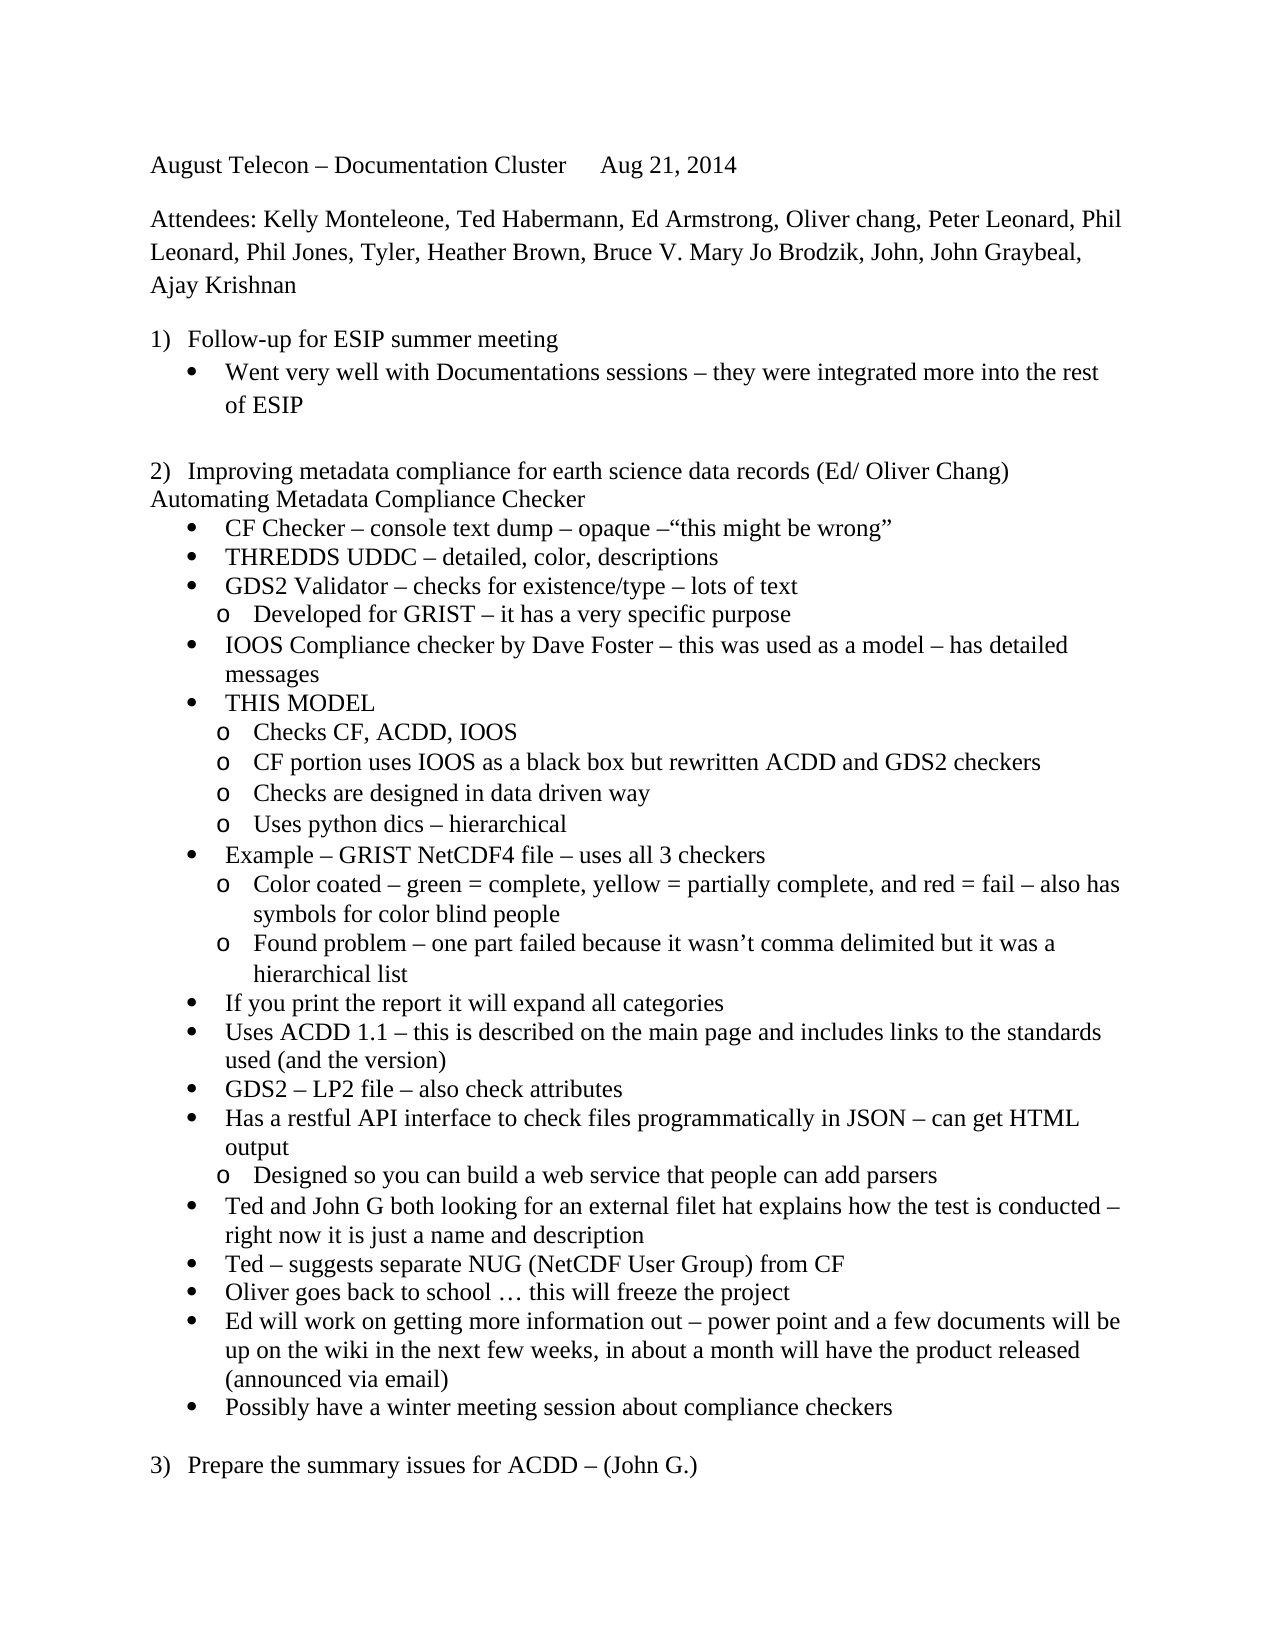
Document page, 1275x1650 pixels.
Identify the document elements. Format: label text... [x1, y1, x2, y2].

list Follow-up for ESIP summer meeting [150, 324, 1125, 352]
list Has a restful API interface to check files programmatically in JSON – can get HTML output [187, 1103, 1125, 1160]
list CF portion uses IOOS as a black box but rewritten ACDD and GDS2 checkers [216, 747, 1125, 778]
list GDS2 Validator – checks for existence/type – lots of text [187, 571, 1125, 599]
list GDS2 – LP2 file – also check attributes [187, 1074, 1125, 1103]
list Uses python dics – hierarchical [216, 809, 1125, 840]
list Ted – suggests separate NUG (NetCDF User Group) from CF [187, 1249, 1125, 1277]
list THIS MODEL [187, 688, 1125, 717]
list Oliver goes back to school … this will freeze the project [187, 1277, 1125, 1306]
list Ted and John G both looking for an external filet hat explains how the test is conducted – right now it is just a name and description [187, 1191, 1125, 1249]
list Developed for GRIST – it has a very specific purpose [216, 599, 1125, 630]
list Possibly have a winter meeting session about compliance checkers [187, 1392, 1125, 1421]
list Went very well with Documentations sessions – they were integrated more into the rest of ESIP [187, 357, 1125, 418]
list Color coated – green = complete, yellow = partially complete, and red = fail – also has symbols for color blind people [216, 869, 1125, 928]
list IOOS Compliance checker by Dave Foster – this was used as a model – has detailed messages [187, 630, 1125, 688]
text Attendees: Kelly Monteleone, Ted Habermann, Ed Armstrong, Oliver chang, Peter Leonard, Phil Leonard, Phil Jones, Tyler, Heather Brown, Bruce V. Mary Jo Brodzik, John, John Graybeal, Ajay Krishnan [150, 204, 1125, 299]
list Example – GRIST NetCDF4 file – uses all 3 checkers [187, 840, 1125, 869]
list Improving metadata compliance for earth science data records (Ed/ Oliver Chang) [150, 456, 1125, 484]
text Automating Metadata Compliance Checker [150, 484, 1125, 513]
list Found problem – one part failed because it wasn’t comma delimited but it was a hierarchical list [216, 928, 1125, 988]
list THREDDS UDDC – detailed, color, descriptions [187, 542, 1125, 571]
list Prepare the summary issues for ACDD – (John G.) [150, 1450, 1125, 1479]
list Designed so you can build a web service that people can add parsers [216, 1160, 1125, 1191]
list Checks are designed in data driven way [216, 778, 1125, 809]
text August Telecon – Documentation Cluster Aug 21, 2014 [150, 150, 1125, 179]
list If you print the report it will expand all categories [187, 988, 1125, 1017]
list CF Checker – console text dump – opaque –“this might be wrong” [187, 513, 1125, 542]
list Uses ACDD 1.1 – this is described on the main page and includes links to the standards used (and the version) [187, 1017, 1125, 1074]
list Ed will work on getting more information out – power point and a few documents will be up on the wiki in the next few weeks, in about a month will have the product released (announced via email) [187, 1306, 1125, 1392]
list Checks CF, ACDD, IOOS [216, 717, 1125, 747]
